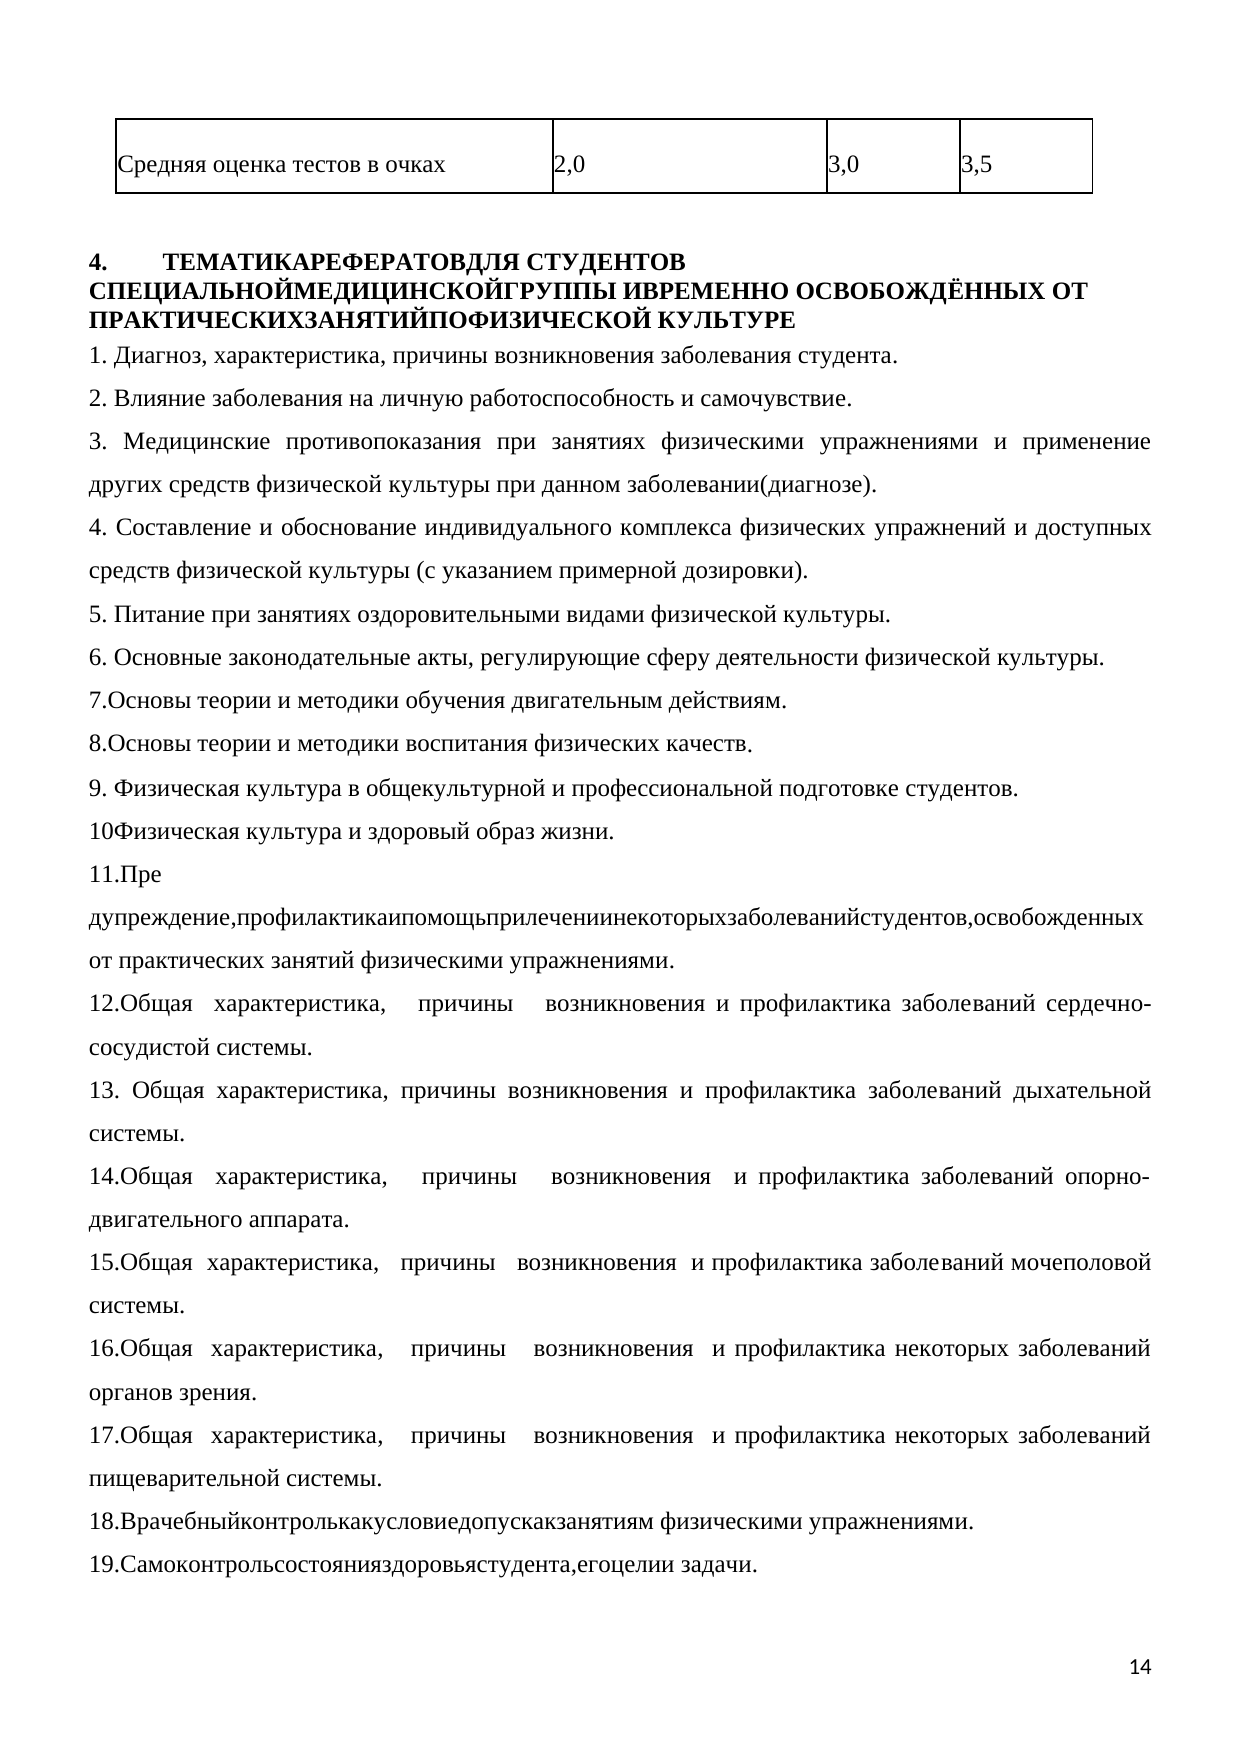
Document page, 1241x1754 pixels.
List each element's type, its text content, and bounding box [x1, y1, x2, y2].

text 17.Общая характеристика, причины возникновения и профилактика некоторых заболеваний пищеварительной системы. [89, 1420, 1152, 1492]
table_cell Средняя оценка тестов в очках [117, 120, 552, 192]
text 19.Самоконтрольсостоянияздоровьястудента,егоцелии задачи. [89, 1549, 1152, 1578]
text 16.Общая характеристика, причины возникновения и профилактика некоторых заболеваний органов зрения. [89, 1333, 1152, 1405]
table_cell 3,5 [961, 120, 1092, 192]
text 1. Диагноз, характеристика, причины возникновения заболевания студента. [89, 340, 1152, 369]
text 6. Основные законодательные акты, регулирующие сферу деятельности физической культуры. [89, 642, 1152, 671]
text 14.Общая характеристика, причины возникновения и профилактика заболеваний опорно-двигательного аппарата. [89, 1161, 1152, 1233]
subtitle 4. ТЕМАТИКАРЕФЕРАТОВДЛЯ СТУДЕНТОВ СПЕЦИАЛЬНОЙМЕДИЦИНСКОЙГРУППЫ ИВРЕМЕННО ОСВОБОЖДЁННЫХ ОТ ПРАКТИЧЕСКИХЗАНЯТИЙПОФИЗИЧЕСКОЙ КУЛЬТУРЕ [89, 247, 1152, 334]
table_cell 3,0 [828, 120, 959, 192]
text 4. Составление и обоснование индивидуального комплекса физических упражнений и доступных средств физической культуры (с указанием примерной дозировки). [89, 512, 1152, 584]
text 13. Общая характеристика, причины возникновения и профилактика заболеваний дыхательной системы. [89, 1075, 1152, 1147]
text 10Физическая культура и здоровый образ жизни. [89, 816, 1152, 845]
text 12.Общая характеристика, причины возникновения и профилактика заболеваний сердечно-сосудистой системы. [89, 988, 1152, 1060]
text 3. Медицинские противопоказания при занятиях физическими упражнениями и применение других средств физической культуры при данном заболевании(диагнозе). [89, 426, 1152, 498]
text 18.Врачебныйконтролькакусловиедопускакзанятиям физическими упражнениями. [89, 1506, 1152, 1535]
text 9. Физическая культура в общекультурной и профессиональной подготовке студентов. [89, 773, 1152, 802]
text 2. Влияние заболевания на личную работоспособность и самочувствие. [89, 383, 1152, 412]
table_cell 2,0 [554, 120, 826, 192]
text 11.Предупреждение,профилактикаипомощьприлечениинекоторыхзаболеванийстудентов,освобожденныхот практических занятий физическими упражнениями. [89, 859, 1152, 974]
text 8.Основы теории и методики воспитания физических качеств. [89, 728, 1152, 758]
text 5. Питание при занятиях оздоровительными видами физической культуры. [89, 599, 1152, 627]
text 15.Общая характеристика, причины возникновения и профилактика заболеваний мочеполовой системы. [89, 1247, 1152, 1319]
text 7.Основы теории и методики обучения двигательным действиям. [89, 685, 1152, 714]
